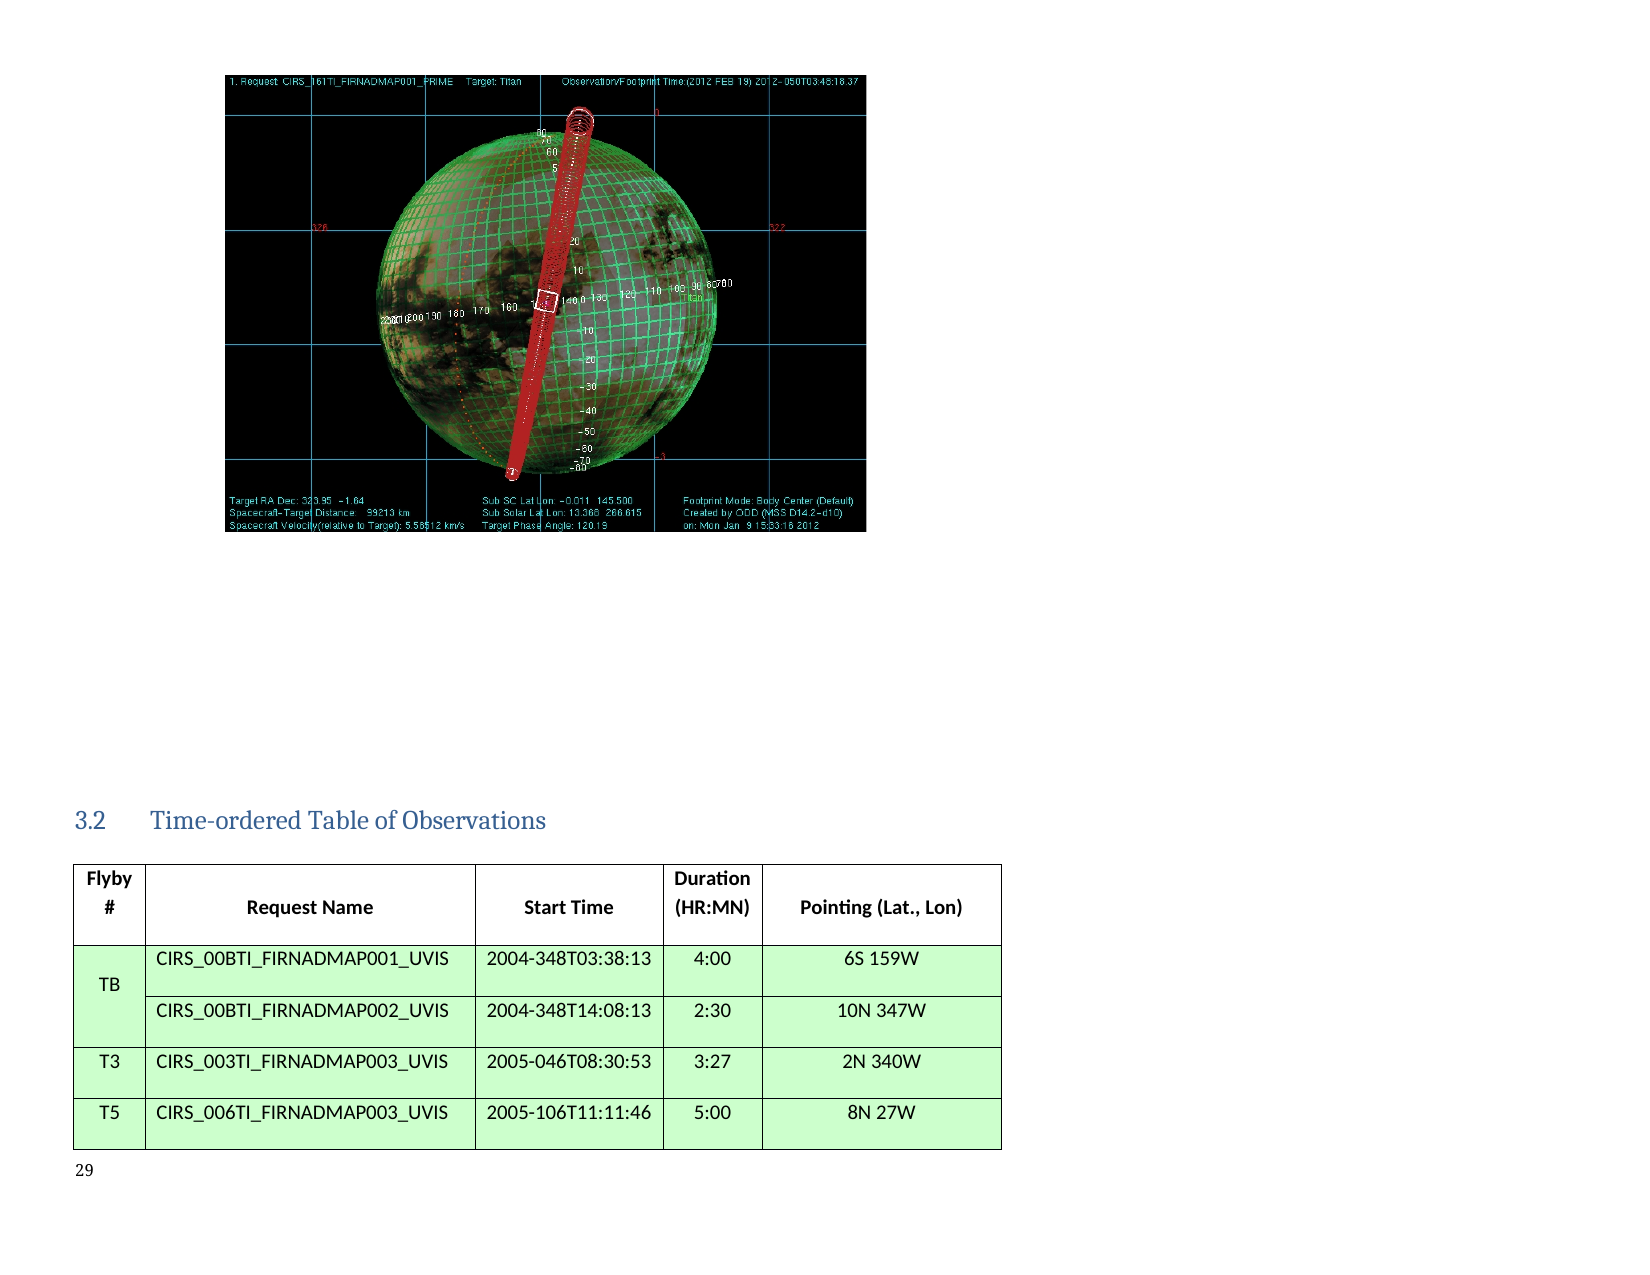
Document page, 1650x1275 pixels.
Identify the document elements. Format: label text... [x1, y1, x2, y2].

table_cell 8N 27W [763, 1099, 1001, 1149]
table_cell CIRS_006TI_FIRNADMAP003_UVIS [146, 1099, 475, 1149]
table_header Duration (HR:MN) [664, 865, 762, 944]
table_cell 2N 340W [763, 1048, 1001, 1098]
table_cell 5:00 [664, 1099, 762, 1149]
table_cell CIRS_00BTI_FIRNADMAP002_UVIS [146, 997, 475, 1047]
table_cell 3:27 [664, 1048, 762, 1098]
table_cell 2:30 [664, 997, 762, 1047]
table_cell CIRS_003TI_FIRNADMAP003_UVIS [146, 1048, 475, 1098]
table_header Flyby # [74, 865, 145, 944]
table_cell 6S 159W [763, 946, 1001, 996]
table_header Start Time [476, 865, 663, 944]
table_header Pointing (Lat., Lon) [763, 865, 1001, 944]
table_cell 10N 347W [763, 997, 1001, 1047]
table_cell 2005-106T11:11:46 [476, 1099, 663, 1149]
table_cell T3 [74, 1048, 145, 1098]
subtitle 3.2 Time-ordered Table of Observations [75, 805, 1575, 836]
picture [225, 75, 867, 532]
table_header Request Name [146, 865, 475, 944]
table_cell 4:00 [664, 946, 762, 996]
table_cell TB [74, 946, 145, 1047]
table_cell 2004-348T03:38:13 [476, 946, 663, 996]
table_cell T5 [74, 1099, 145, 1149]
table_cell 2004-348T14:08:13 [476, 997, 663, 1047]
table_cell 2005-046T08:30:53 [476, 1048, 663, 1098]
table_cell CIRS_00BTI_FIRNADMAP001_UVIS [146, 946, 475, 996]
